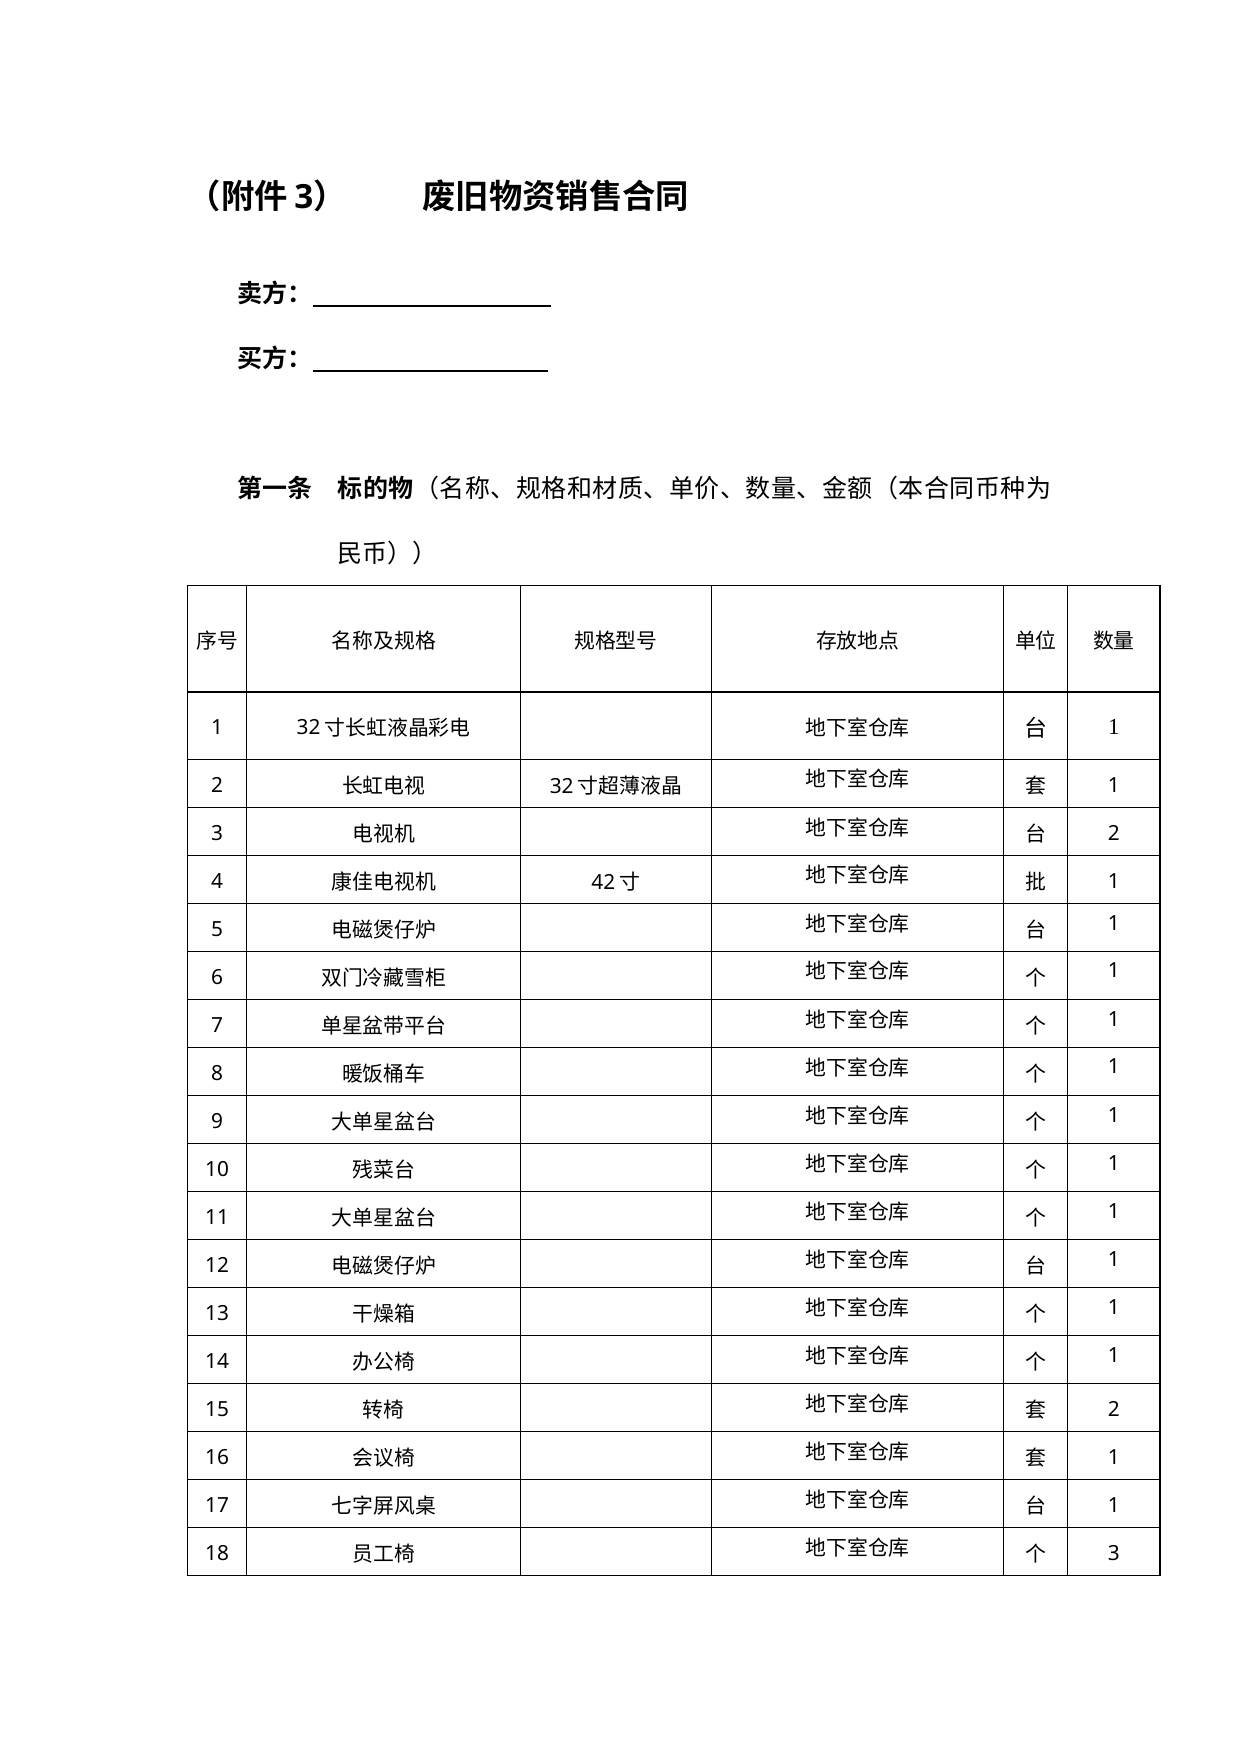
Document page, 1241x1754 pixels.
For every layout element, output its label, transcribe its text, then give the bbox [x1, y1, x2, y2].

table_cell 地下室仓库 [712, 1384, 1003, 1431]
table_cell 5 [188, 904, 246, 951]
table_cell 地下室仓库 [712, 693, 1003, 759]
table_cell 1 [1068, 1192, 1159, 1239]
table_cell 6 [188, 952, 246, 999]
table_cell 1 [1068, 1240, 1159, 1287]
text 买方： [187, 324, 1053, 389]
table_cell 单星盆带平台 [247, 1000, 520, 1047]
table_cell 3 [1068, 1528, 1159, 1575]
table_cell 3 [188, 808, 246, 855]
table_cell 会议椅 [247, 1432, 520, 1479]
table_cell 4 [188, 856, 246, 903]
table_header 名称及规格 [247, 586, 520, 691]
table_cell 地下室仓库 [712, 760, 1003, 807]
table_cell 42寸 [521, 856, 711, 903]
table_cell 地下室仓库 [712, 1144, 1003, 1191]
table_cell 11 [188, 1192, 246, 1239]
list 标的物（名称、规格和材质、单价、数量、金额（本合同币种为民币）） [238, 454, 1053, 584]
table_cell 长虹电视 [247, 760, 520, 807]
table_cell 干燥箱 [247, 1288, 520, 1335]
table_cell 台 [1004, 1480, 1067, 1527]
table_cell 1 [1068, 856, 1159, 903]
table_cell 地下室仓库 [712, 904, 1003, 951]
table_cell 12 [188, 1240, 246, 1287]
table_cell 地下室仓库 [712, 1288, 1003, 1335]
table_cell 17 [188, 1480, 246, 1527]
table_cell [521, 1432, 711, 1479]
table_cell 电磁煲仔炉 [247, 904, 520, 951]
table_cell 1 [1068, 760, 1159, 807]
table_cell [521, 1192, 711, 1239]
table_cell 13 [188, 1288, 246, 1335]
table_cell 地下室仓库 [712, 856, 1003, 903]
table_cell 台 [1004, 693, 1067, 759]
table_cell 大单星盆台 [247, 1192, 520, 1239]
table_cell 员工椅 [247, 1528, 520, 1575]
table_cell [521, 1144, 711, 1191]
table_cell 18 [188, 1528, 246, 1575]
table_cell [521, 1336, 711, 1383]
table_cell 地下室仓库 [712, 1192, 1003, 1239]
table_cell 9 [188, 1096, 246, 1143]
table_cell 1 [1068, 1096, 1159, 1143]
table_cell 2 [1068, 1384, 1159, 1431]
table_cell [521, 693, 711, 759]
table_cell [521, 1480, 711, 1527]
table_cell 地下室仓库 [712, 1336, 1003, 1383]
table_cell 办公椅 [247, 1336, 520, 1383]
table_cell 个 [1004, 1336, 1067, 1383]
table_cell 地下室仓库 [712, 1048, 1003, 1095]
table_cell 七字屏风桌 [247, 1480, 520, 1527]
table_cell 地下室仓库 [712, 1096, 1003, 1143]
table_cell 台 [1004, 1240, 1067, 1287]
table_cell 转椅 [247, 1384, 520, 1431]
table_cell 批 [1004, 856, 1067, 903]
table_cell 双门冷藏雪柜 [247, 952, 520, 999]
table_cell 个 [1004, 1096, 1067, 1143]
table_cell 10 [188, 1144, 246, 1191]
table_cell 8 [188, 1048, 246, 1095]
table_header 数量 [1068, 586, 1159, 691]
table_cell 32寸超薄液晶 [521, 760, 711, 807]
table_cell 16 [188, 1432, 246, 1479]
table_cell 地下室仓库 [712, 1432, 1003, 1479]
table_cell 个 [1004, 1288, 1067, 1335]
table_cell 台 [1004, 808, 1067, 855]
table_cell 大单星盆台 [247, 1096, 520, 1143]
table_cell 1 [1068, 1432, 1159, 1479]
table_cell 电视机 [247, 808, 520, 855]
table_cell [521, 952, 711, 999]
table_cell 个 [1004, 1192, 1067, 1239]
table_cell 地下室仓库 [712, 1240, 1003, 1287]
table_cell [521, 1048, 711, 1095]
table_cell [521, 1288, 711, 1335]
table_cell 残菜台 [247, 1144, 520, 1191]
table_cell 15 [188, 1384, 246, 1431]
table_cell 1 [1068, 693, 1159, 759]
table_header 单位 [1004, 586, 1067, 691]
table_cell [521, 1096, 711, 1143]
table_cell 康佳电视机 [247, 856, 520, 903]
table_cell 1 [1068, 1048, 1159, 1095]
table_cell 套 [1004, 760, 1067, 807]
table_cell 1 [1068, 904, 1159, 951]
table_cell 个 [1004, 1528, 1067, 1575]
table_cell 套 [1004, 1384, 1067, 1431]
table_cell 14 [188, 1336, 246, 1383]
table_cell 1 [1068, 1144, 1159, 1191]
table_cell 个 [1004, 1144, 1067, 1191]
text （附件3） 废旧物资销售合同 [187, 162, 1053, 227]
table_cell 1 [1068, 952, 1159, 999]
table_cell [521, 808, 711, 855]
table_cell 套 [1004, 1432, 1067, 1479]
table_cell 地下室仓库 [712, 1528, 1003, 1575]
table_cell 地下室仓库 [712, 1000, 1003, 1047]
table_cell 电磁煲仔炉 [247, 1240, 520, 1287]
table_cell [521, 1000, 711, 1047]
text 卖方： [187, 259, 1053, 324]
table_cell 地下室仓库 [712, 808, 1003, 855]
table_cell 1 [1068, 1480, 1159, 1527]
table_header 存放地点 [712, 586, 1003, 691]
table_cell 暖饭桶车 [247, 1048, 520, 1095]
table_cell 1 [188, 693, 246, 759]
table_cell 个 [1004, 952, 1067, 999]
table_cell 地下室仓库 [712, 952, 1003, 999]
table_cell [521, 1384, 711, 1431]
table_cell 个 [1004, 1000, 1067, 1047]
table_cell 个 [1004, 1048, 1067, 1095]
table_header 序号 [188, 586, 246, 691]
table_cell 32寸长虹液晶彩电 [247, 693, 520, 759]
table_cell [521, 1528, 711, 1575]
table_cell 地下室仓库 [712, 1480, 1003, 1527]
table_cell [521, 904, 711, 951]
table_cell 2 [188, 760, 246, 807]
table_cell 1 [1068, 1336, 1159, 1383]
table_cell 1 [1068, 1000, 1159, 1047]
table_cell 7 [188, 1000, 246, 1047]
table_cell 台 [1004, 904, 1067, 951]
table_cell 1 [1068, 1288, 1159, 1335]
table_header 规格型号 [521, 586, 711, 691]
table_cell [521, 1240, 711, 1287]
table_cell 2 [1068, 808, 1159, 855]
